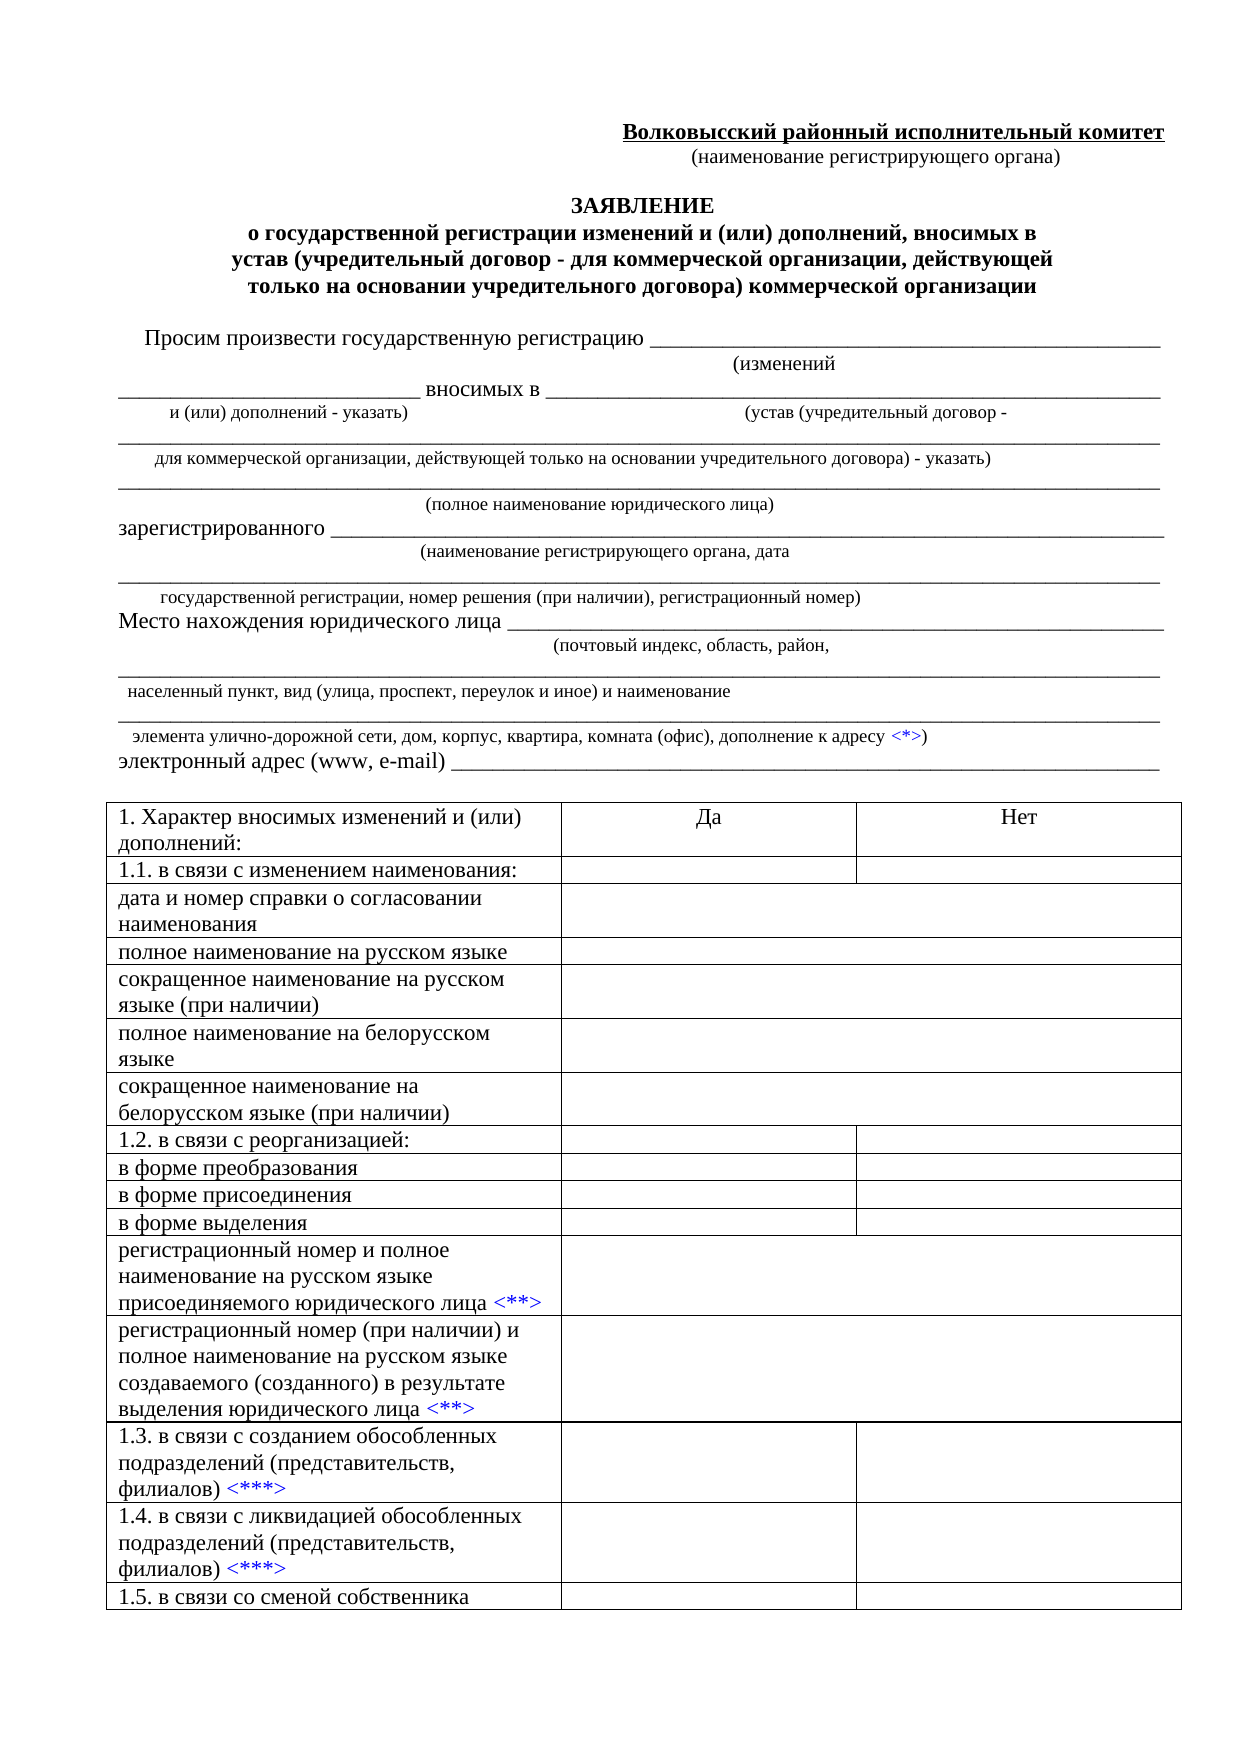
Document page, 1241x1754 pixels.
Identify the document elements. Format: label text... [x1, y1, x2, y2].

table_cell [562, 1154, 856, 1180]
table_cell в форме выделения [107, 1209, 561, 1235]
table_cell полное наименование на белорусском языке [107, 1019, 561, 1072]
table_cell [562, 1126, 856, 1153]
text населенный пункт, вид (улица, проспект, переулок и иное) и наименование [118, 679, 1167, 701]
table_cell [857, 1181, 1181, 1207]
table_cell [562, 1316, 1181, 1421]
table_cell [857, 1126, 1181, 1153]
table_header 1. Характер вносимых изменений и (или) дополнений: [107, 803, 561, 856]
table_cell [857, 1503, 1181, 1582]
table_cell [562, 1073, 1181, 1125]
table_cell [107, 1583, 561, 1609]
text ____________________________________________________________________________________________________ [118, 562, 1167, 586]
table_cell [562, 1236, 1181, 1315]
table_header Нет [857, 803, 1181, 856]
table_cell [857, 1209, 1181, 1235]
text (наименование регистрирующего органа, дата [118, 540, 1167, 562]
table_cell [857, 857, 1181, 883]
table_cell регистрационный номер (при наличии) и полное наименование на русском языке создаваемого (созданного) в результате выделения юридического лица <**> [107, 1316, 561, 1421]
text _____________________________ вносимых в ___________________________________________________________ [118, 375, 1167, 401]
text Место нахождения юридического лица _______________________________________________________________ [118, 607, 1167, 634]
table_cell [562, 1503, 856, 1582]
table_cell в форме преобразования [107, 1154, 561, 1180]
text Просим произвести государственную регистрацию _________________________________________________ [118, 324, 1167, 351]
text устав (учредительный договор - для коммерческой организации, действующей [118, 245, 1167, 272]
table_cell [857, 1423, 1181, 1502]
table_cell 1.2. в связи с реорганизацией: [107, 1126, 561, 1153]
table_cell сокращенное наименование на белорусском языке (при наличии) [107, 1073, 561, 1125]
text ____________________________________________________________________________________________________ [118, 701, 1167, 725]
text ____________________________________________________________________________________________________ [118, 468, 1167, 492]
table_cell [562, 884, 1181, 937]
table_cell дата и номер справки о согласовании наименования [107, 884, 561, 937]
text (наименование регистрирующего органа) [118, 144, 1167, 168]
text ЗАЯВЛЕНИЕ [118, 193, 1167, 219]
table_cell 1.3. в связи с созданием обособленных подразделений (представительств, филиалов) <***> [107, 1423, 561, 1502]
text (полное наименование юридического лица) [118, 492, 1167, 514]
table_cell [562, 1423, 856, 1502]
text о государственной регистрации изменений и (или) дополнений, вносимых в [118, 219, 1167, 245]
table_cell 1.4. в связи с ликвидацией обособленных подразделений (представительств, филиалов) <***> [107, 1503, 561, 1582]
text (изменений [118, 351, 1167, 375]
text электронный адрес (www, e-mail) ____________________________________________________________________ [118, 747, 1167, 773]
table_cell регистрационный номер и полное наименование на русском языке присоединяемого юридического лица <**> [107, 1236, 561, 1315]
table_cell [562, 938, 1181, 964]
table_cell [562, 1583, 856, 1609]
text зарегистрированного ________________________________________________________________________________ [118, 514, 1167, 540]
text (почтовый индекс, область, район, [118, 634, 1167, 655]
table_cell [562, 965, 1181, 1018]
text государственной регистрации, номер решения (при наличии), регистрационный номер) [118, 586, 1167, 607]
text и (или) дополнений - указать) (устав (учредительный договор - [118, 401, 1167, 423]
text ____________________________________________________________________________________________________ [118, 655, 1167, 679]
table_cell [857, 1583, 1181, 1609]
table_cell [562, 857, 856, 883]
table_cell в форме присоединения [107, 1181, 561, 1207]
table_cell [562, 1181, 856, 1207]
table_cell [562, 1019, 1181, 1072]
text элемента улично-дорожной сети, дом, корпус, квартира, комната (офис), дополнение к адресу <*>) [118, 725, 1167, 747]
text для коммерческой организации, действующей только на основании учредительного договора) - указать) [118, 447, 1167, 468]
table_cell [562, 1209, 856, 1235]
table_header Да [562, 803, 856, 856]
table_cell полное наименование на русском языке [107, 938, 561, 964]
text ____________________________________________________________________________________________________ [118, 423, 1167, 447]
table_cell [857, 1154, 1181, 1180]
table_cell сокращенное наименование на русском языке (при наличии) [107, 965, 561, 1018]
text Волковысский районный исполнительный комитет [118, 118, 1167, 144]
table_cell 1.1. в связи с изменением наименования: [107, 857, 561, 883]
text только на основании учредительного договора) коммерческой организации [118, 272, 1167, 298]
